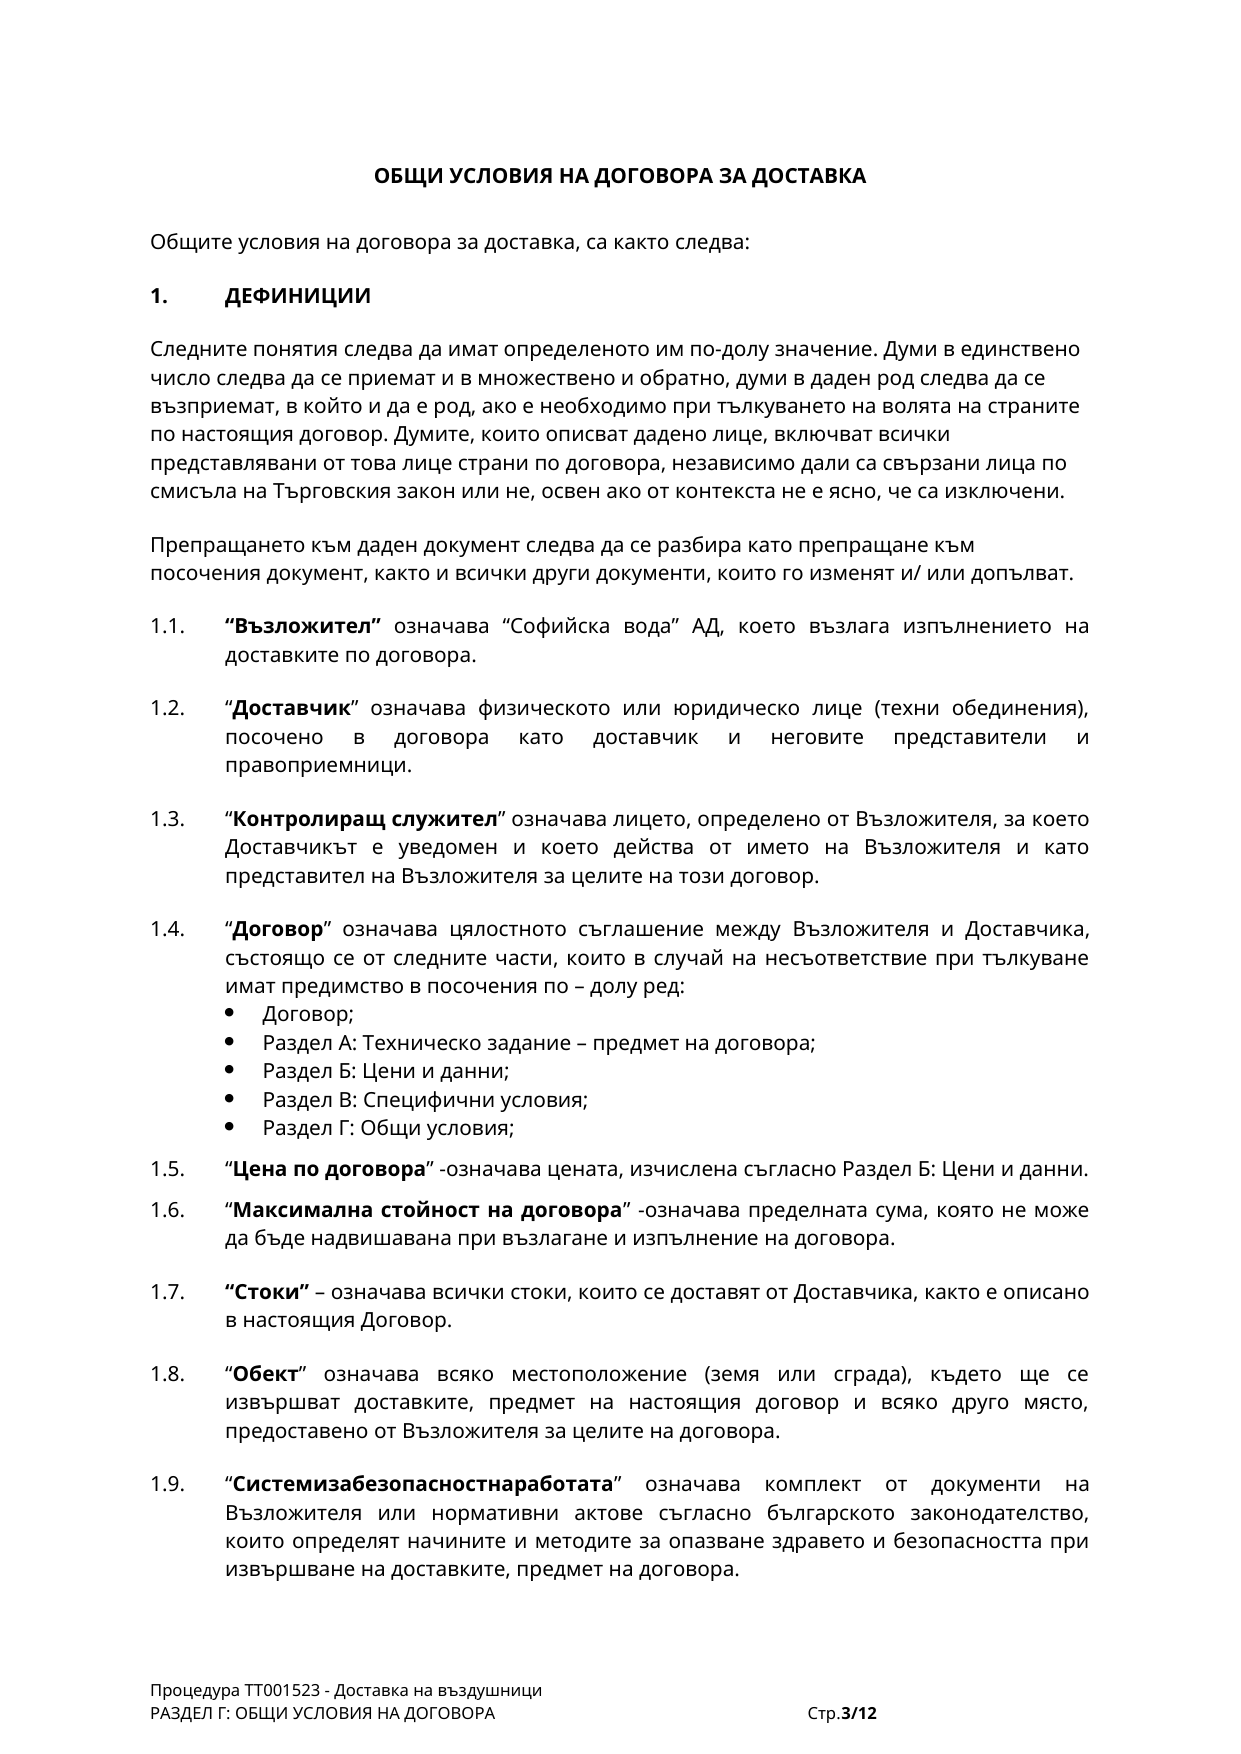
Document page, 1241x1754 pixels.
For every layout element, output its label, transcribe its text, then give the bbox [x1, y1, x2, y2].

list “Доставчик” означава физическото или юридическо лице (техни обединения), посочено в договора като доставчик и неговите представители и правоприемници. [150, 693, 1090, 779]
text ОБЩИ УСЛОВИЯ НА ДОГОВОРА ЗА ДОСТАВКА [150, 161, 1090, 190]
list “Цена по договора” -означава цената, изчислена съгласно Раздел Б: Цени и данни. [150, 1154, 1090, 1183]
list ДЕФИНИЦИИ [150, 281, 1090, 309]
text Препращането към даден документ следва да се разбира като препращане към посочения документ, както и всички други документи, които го изменят и/ или допълват. [150, 530, 1090, 587]
list “Възложител” означава “Софийска вода” АД, което възлага изпълнението на доставките по договора. [150, 612, 1090, 668]
list Раздел Г: Общи условия; [225, 1113, 1090, 1142]
list “Контролиращ служител” означава лицето, определено от Възложителя, за което Доставчикът е уведомен и което действа от името на Възложителя и като представител на Възложителя за целите на този договор. [150, 804, 1090, 889]
list Раздел А: Техническо задание – предмет на договора; [225, 1028, 1090, 1056]
text Следните понятия следва да имат определеното им по-долу значение. Думи в единствено число следва да се приемат и в множествено и обратно, думи в даден род следва да се възприемат, в който и да е род, ако е необходимо при тълкуването на волята на страните по настоящия договор. Думите, които описват дадено лице, включват всички представлявани от това лице страни по договора, независимо дали са свързани лица по смисъла на Търговския закон или не, освен ако от контекста не е ясно, че са изключени. [150, 334, 1090, 505]
list “Стоки” – означава всички стоки, които се доставят от Доставчика, както е описано в настоящия Договор. [150, 1277, 1090, 1334]
list “Максимална стойност на договора” -означава пределната сума, която не може да бъде надвишавана при възлагане и изпълнение на договора. [150, 1195, 1090, 1252]
list “Обект” означава всяко местоположение (земя или сграда), където ще се извършват доставките, предмет на настоящия договор и всяко друго място, предоставено от Възложителя за целите на договора. [150, 1359, 1090, 1444]
list Раздел Б: Цени и данни; [225, 1056, 1090, 1085]
list “Системизабезопасностнаработата” означава комплект от документи на Възложителя или нормативни актове съгласно българското законодателство, които определят начините и методите за опазване здравето и безопасността при извършване на доставките, предмет на договора. [150, 1469, 1090, 1583]
text Общите условия на договора за доставка, са както следва: [150, 227, 1090, 256]
list “Договор” означава цялостното съглашение между Възложителя и Доставчика, състоящо се от следните части, които в случай на несъответствие при тълкуване имат предимство в посочения по – долу ред: [150, 914, 1090, 999]
list Договор; [225, 999, 1090, 1028]
list Раздел В: Специфични условия; [225, 1085, 1090, 1113]
